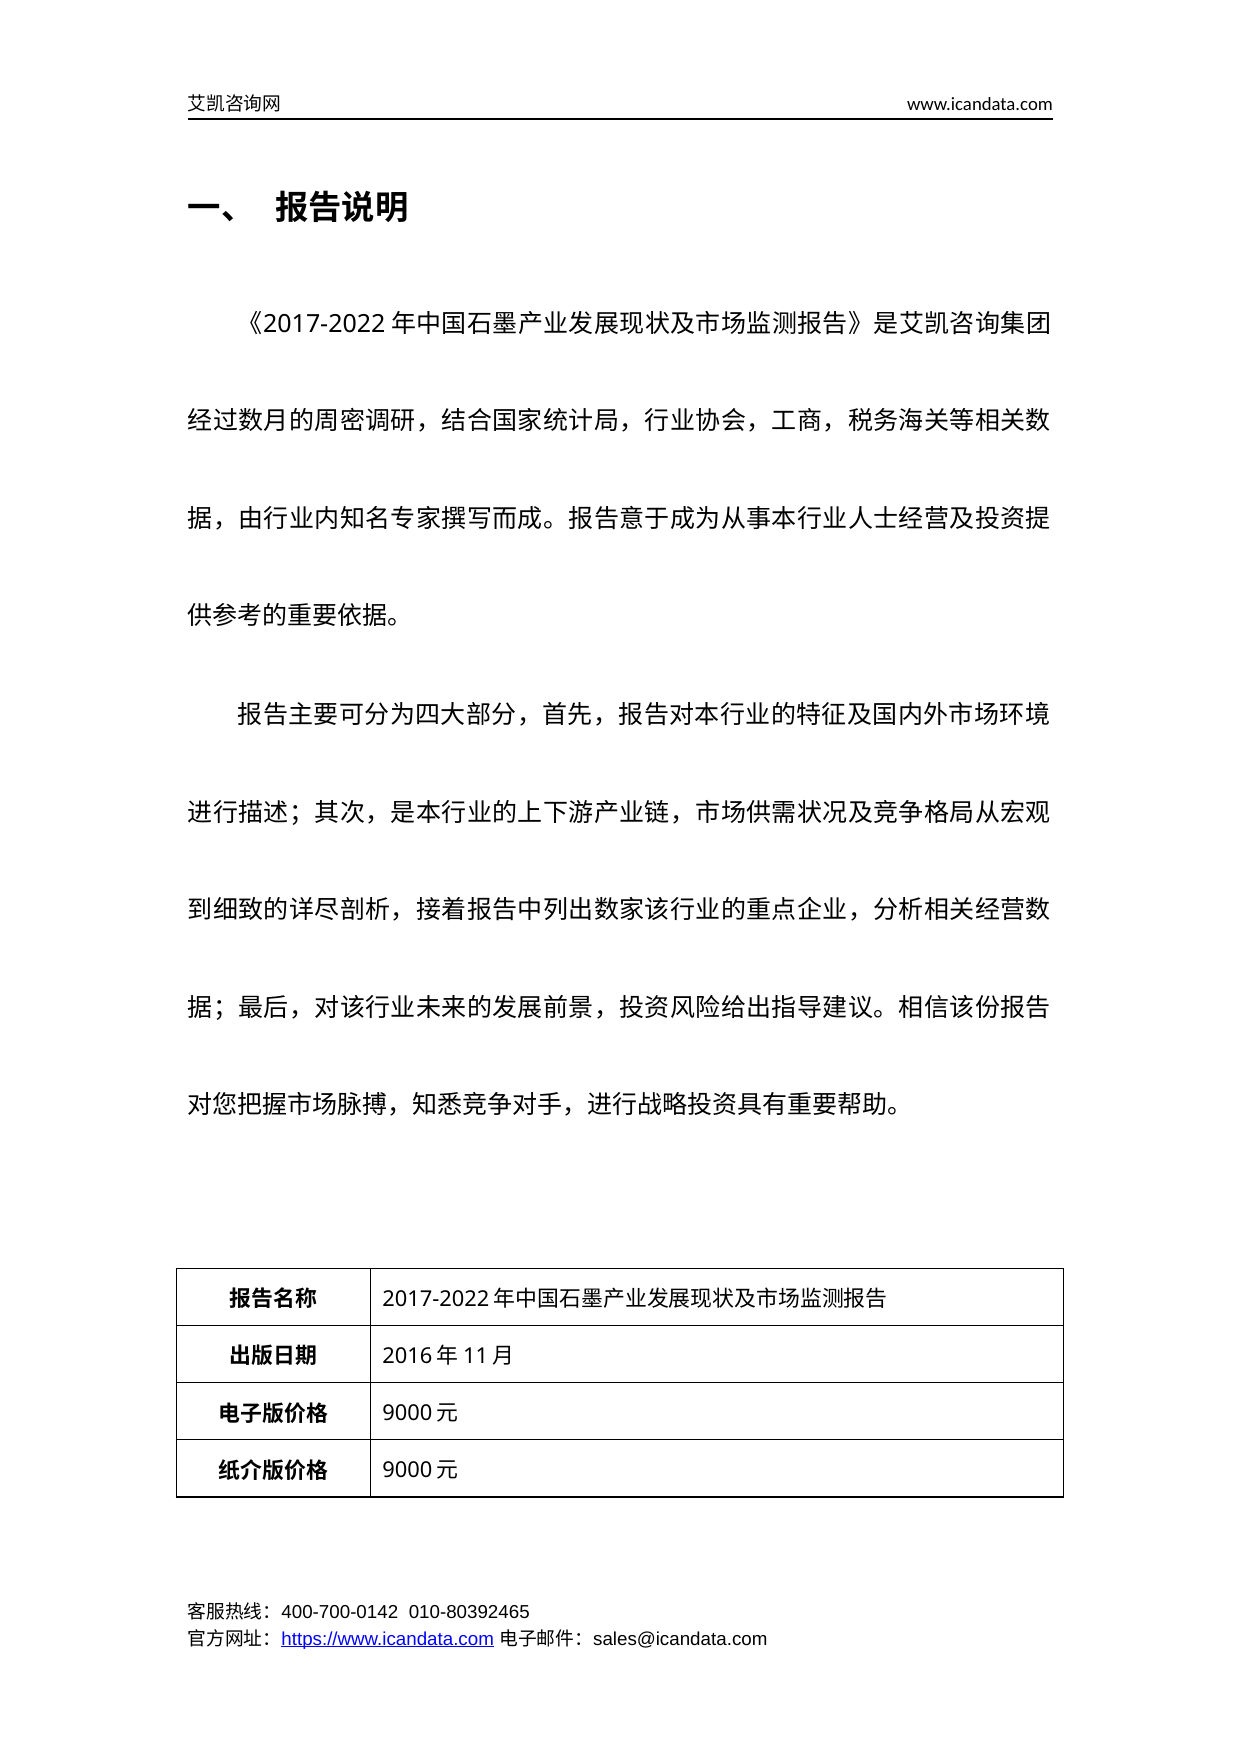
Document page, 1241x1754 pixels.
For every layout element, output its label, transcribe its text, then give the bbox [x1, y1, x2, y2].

table_cell 电子版价格 [177, 1383, 370, 1439]
subtitle 报告说明 [187, 172, 1053, 237]
table_cell 2016年11月 [371, 1326, 1063, 1382]
table_cell 9000元 [371, 1383, 1063, 1439]
table_cell 纸介版价格 [177, 1440, 370, 1496]
table_cell 9000元 [371, 1440, 1063, 1496]
text 《2017-2022年中国石墨产业发展现状及市场监测报告》是艾凯咨询集团经过数月的周密调研，结合国家统计局，行业协会，工商，税务海关等相关数据，由行业内知名专家撰写而成。报告意于成为从事本行业人士经营及投资提供参考的重要依据。 [187, 289, 1053, 646]
table_cell 出版日期 [177, 1326, 370, 1382]
text 报告主要可分为四大部分，首先，报告对本行业的特征及国内外市场环境进行描述；其次，是本行业的上下游产业链，市场供需状况及竞争格局从宏观到细致的详尽剖析，接着报告中列出数家该行业的重点企业，分析相关经营数据；最后，对该行业未来的发展前景，投资风险给出指导建议。相信该份报告对您把握市场脉搏，知悉竞争对手，进行战略投资具有重要帮助。 [187, 681, 1053, 1136]
table_header 报告名称 [177, 1269, 370, 1325]
table_header 2017-2022年中国石墨产业发展现状及市场监测报告 [371, 1269, 1063, 1325]
